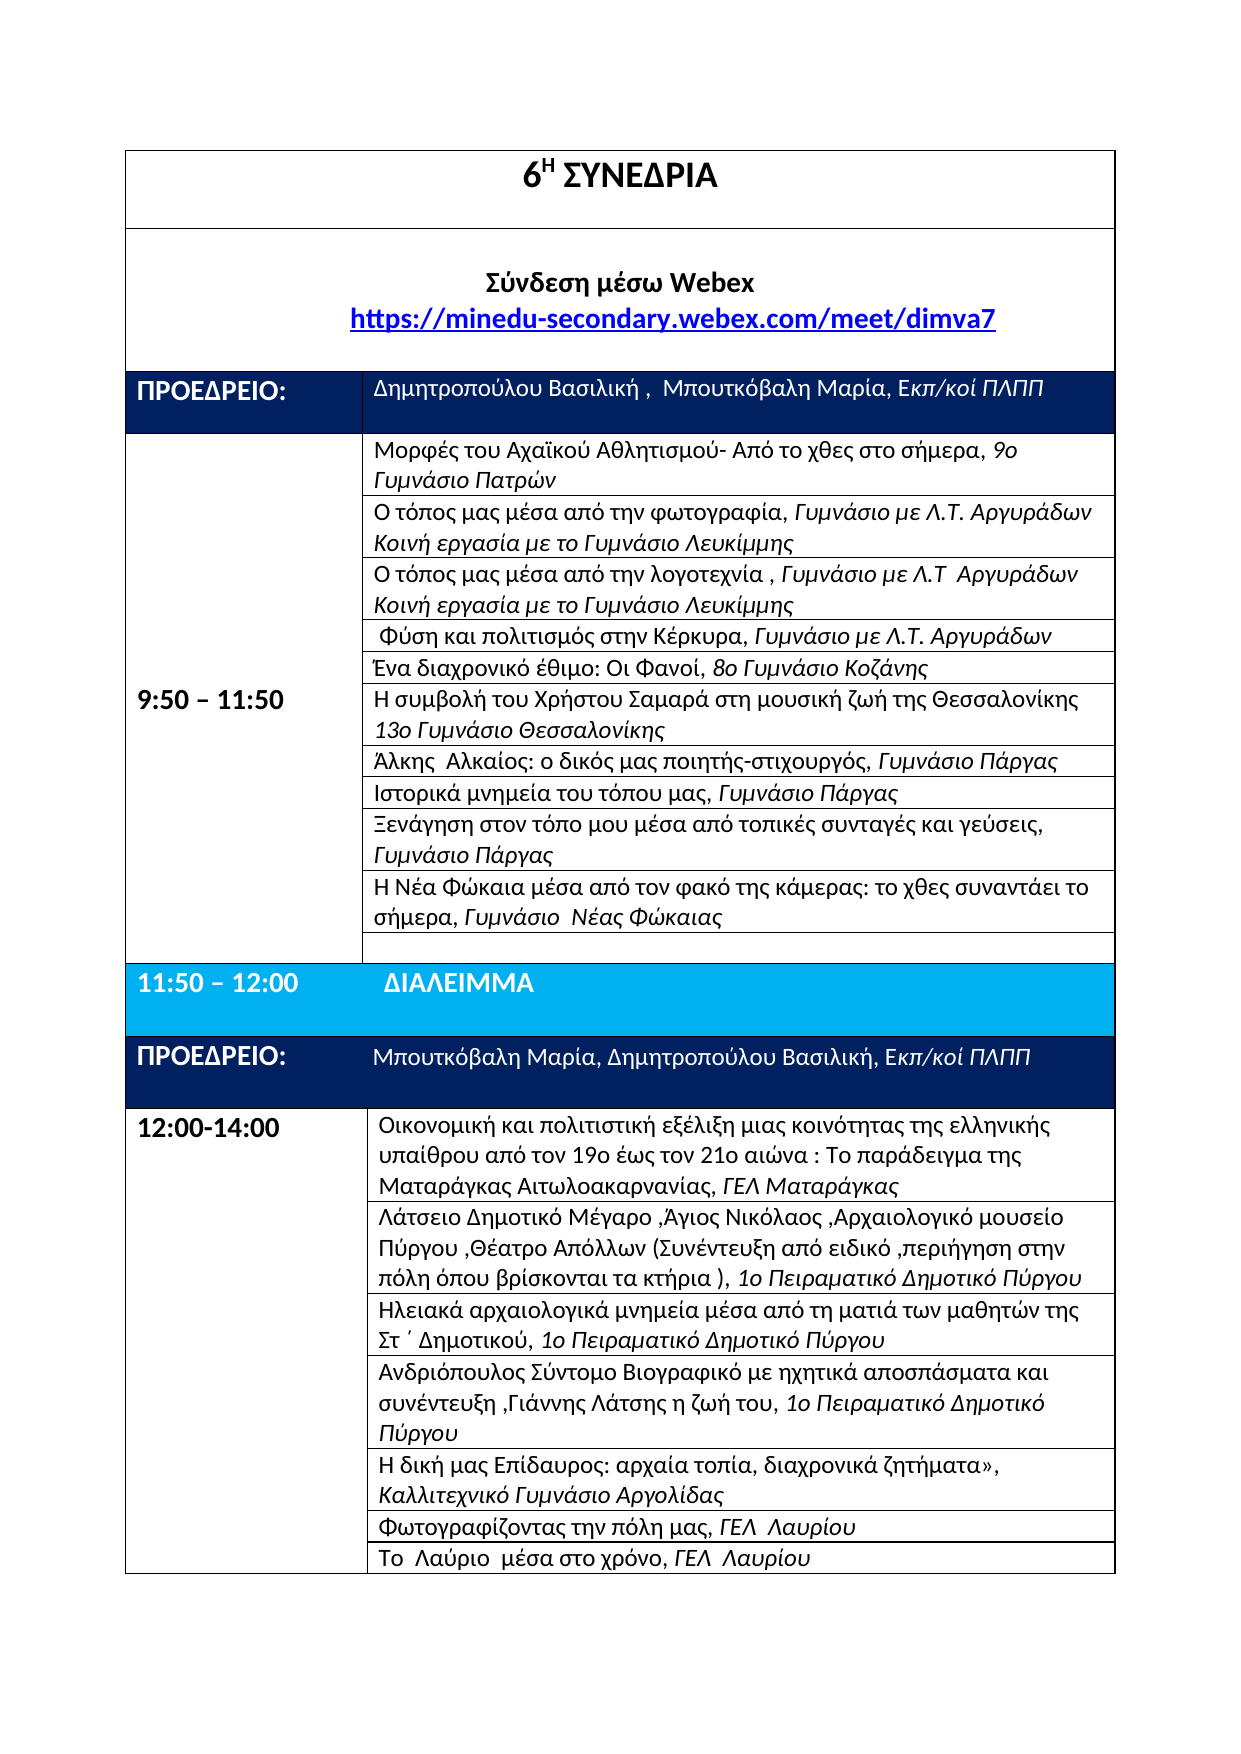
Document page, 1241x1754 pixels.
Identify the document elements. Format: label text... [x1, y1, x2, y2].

table_cell Η Νέα Φώκαια μέσα από τον φακό της κάμερας: το χθες συναντάει το σήμερα, Γυμνάσιο Νέας Φώκαιας [363, 871, 1114, 932]
table_cell ΠΡΟΕΔΡΕΙΟ: [126, 372, 362, 433]
table_cell 11:50 – 12:00 ΔΙΑΛΕΙΜΜΑ [126, 964, 1114, 1036]
table_cell Ιστορικά μνημεία του τόπου μας, Γυμνάσιο Πάργας [363, 777, 1114, 808]
table_cell Ο τόπος μας μέσα από την φωτογραφία, Γυμνάσιο με Λ.Τ. Αργυράδων Κοινή εργασία με το Γυμνάσιο Λευκίμμης [363, 496, 1114, 557]
table_cell Η δική μας Επίδαυρος: αρχαία τοπία, διαχρονικά ζητήματα», Καλλιτεχνικό Γυμνάσιο Αργολίδας [368, 1449, 1114, 1510]
table_cell Δημητροπούλου Βασιλική , Μπουτκόβαλη Μαρία, Εκπ/κοί ΠΛΠΠ [363, 372, 1114, 433]
table_cell Η συμβολή του Χρήστου Σαμαρά στη μουσική ζωή της Θεσσαλονίκης 13ο Γυμνάσιο Θεσσαλονίκης [363, 684, 1114, 744]
table_cell ΠΡΟΕΔΡΕΙΟ: Μπουτκόβαλη Μαρία, Δημητροπούλου Βασιλική, Εκπ/κοί ΠΛΠΠ [126, 1037, 1114, 1108]
table_cell Το Λαύριο μέσα στο χρόνο, ΓΕΛ Λαυρίου [368, 1543, 1114, 1573]
table_cell Ένα διαχρονικό έθιμο: Οι Φανοί, 8ο Γυμνάσιο Κοζάνης [363, 652, 1114, 682]
table_cell Φωτογραφίζοντας την πόλη μας, ΓΕΛ Λαυρίου [368, 1511, 1114, 1541]
table_cell Λάτσειο Δημοτικό Μέγαρο ,Άγιος Νικόλαος ,Αρχαιολογικό μουσείο Πύργου ,Θέατρο Απόλλων (Συνέντευξη από ειδικό ,περιήγηση στην πόλη όπου βρίσκονται τα κτήρια ), 1ο Πειραματικό Δημοτικό Πύργου [368, 1202, 1114, 1293]
table_cell 12:00-14:00 [126, 1109, 367, 1573]
table_cell Άλκης Αλκαίος: ο δικός μας ποιητής-στιχουργός, Γυμνάσιο Πάργας [363, 746, 1114, 776]
table_cell 9:50 – 11:50 [126, 434, 362, 963]
table_cell Ο τόπος μας μέσα από την λογοτεχνία , Γυμνάσιο με Λ.Τ Αργυράδων Κοινή εργασία με το Γυμνάσιο Λευκίμμης [363, 558, 1114, 619]
table_cell 6Η ΣΥΝΕΔΡΙΑ [126, 151, 1114, 227]
table_cell [363, 933, 1114, 963]
table_cell Φύση και πολιτισμός στην Κέρκυρα, Γυμνάσιο με Λ.Τ. Αργυράδων [363, 620, 1114, 651]
table_cell Σύνδεση μέσω Webex https://minedu-secondary.webex.com/meet/dimva7 [126, 229, 1114, 371]
table_cell Ανδριόπουλος Σύντομο Βιογραφικό με ηχητικά αποσπάσματα και συνέντευξη ,Γιάννης Λάτσης η ζωή του, 1ο Πειραματικό Δημοτικό Πύργου [368, 1356, 1114, 1448]
table_cell Μορφές του Αχαϊκού Αθλητισμού- Από το χθες στο σήμερα, 9ο Γυμνάσιο Πατρών [363, 434, 1114, 495]
table_cell Οικονομική και πολιτιστική εξέλιξη μιας κοινότητας της ελληνικής υπαίθρου από τον 19ο έως τον 21ο αιώνα : Το παράδειγμα της Ματαράγκας Αιτωλοακαρνανίας, ΓΕΛ Ματαράγκας [368, 1109, 1114, 1201]
table_cell Ηλειακά αρχαιολογικά μνημεία μέσα από τη ματιά των μαθητών της Στ ΄ Δημοτικού, 1ο Πειραματικό Δημοτικό Πύργου [368, 1294, 1114, 1355]
table_cell Ξενάγηση στον τόπο μου μέσα από τοπικές συνταγές και γεύσεις, Γυμνάσιο Πάργας [363, 809, 1114, 870]
